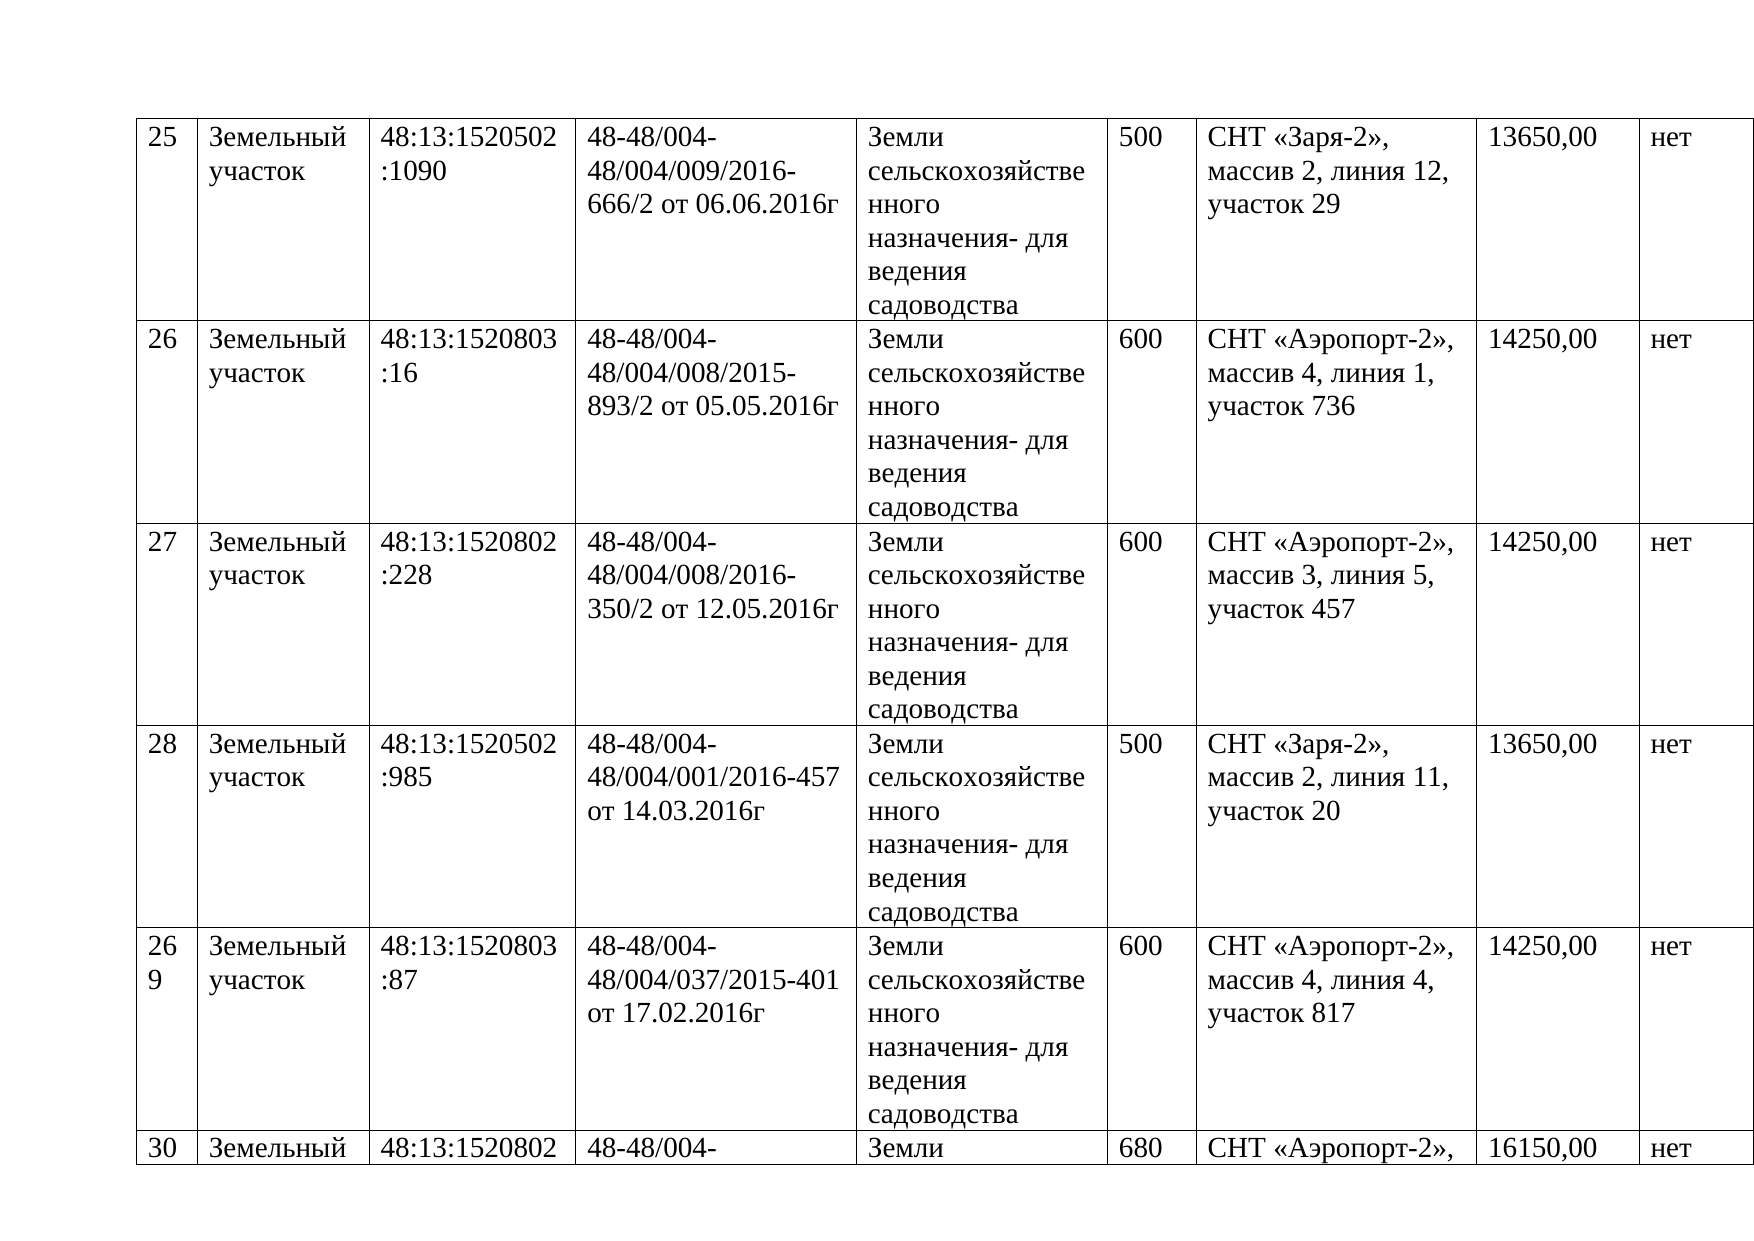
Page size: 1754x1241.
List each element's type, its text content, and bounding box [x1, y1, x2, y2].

table_cell Земельный участок [198, 321, 369, 523]
table_cell СНТ «Аэропорт-2», массив 4, линия 4, участок 817 [1197, 928, 1476, 1129]
table_cell 30 [137, 1131, 197, 1164]
table_cell 48:13:1520502:1090 [370, 119, 575, 320]
table_cell СНТ «Заря-2», массив 2, линия 11, участок 20 [1197, 726, 1476, 927]
table_cell 500 [1108, 726, 1196, 927]
table_cell нет [1640, 726, 1753, 927]
table_cell 48-48/004-48/004/008/2015-893/2 от 05.05.2016г [576, 321, 856, 523]
table_cell нет [1640, 321, 1753, 523]
table_cell 500 [1108, 119, 1196, 320]
table_cell 48:13:1520803:87 [370, 928, 575, 1129]
table_cell Земельный участок [198, 726, 369, 927]
table_cell 13650,00 [1477, 119, 1639, 320]
table_cell 48:13:1520802:148 [370, 1131, 575, 1164]
table_cell Земельный участок [198, 119, 369, 320]
table_cell 13650,00 [1477, 726, 1639, 927]
table_cell 28 [137, 726, 197, 927]
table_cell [1197, 1131, 1476, 1164]
table_cell 600 [1108, 524, 1196, 725]
table_cell нет [1640, 119, 1753, 320]
table_cell нет [1640, 928, 1753, 1129]
table_cell 25 [137, 119, 197, 320]
table_cell нет [1640, 1131, 1753, 1164]
table_cell Земли сельскохозяйственного назначения- для ведения садоводства [857, 321, 1107, 523]
table_cell 600 [1108, 928, 1196, 1129]
table_cell 27 [137, 524, 197, 725]
table_cell 14250,00 [1477, 524, 1639, 725]
table_cell 48-48/004-48/004/037/2015-401 от 17.02.2016г [576, 928, 856, 1129]
table_cell 680 [1108, 1131, 1196, 1164]
table_cell 48:13:1520802:228 [370, 524, 575, 725]
table_cell Земли сельскохозяйственного назначения- для ведения садоводства [857, 726, 1107, 927]
table_cell 600 [1108, 321, 1196, 523]
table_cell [857, 119, 1107, 320]
table_cell 48:13:1520803:16 [370, 321, 575, 523]
table_cell СНТ «Заря-2», массив 2, линия 12, участок 29 [1197, 119, 1476, 320]
table_cell 14250,00 [1477, 928, 1639, 1129]
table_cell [576, 1131, 856, 1164]
table_cell 14250,00 [1477, 321, 1639, 523]
table_cell 48-48/004-48/004/001/2016-457 от 14.03.2016г [576, 726, 856, 927]
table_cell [857, 1131, 1107, 1164]
table_cell 48:13:1520502:985 [370, 726, 575, 927]
table_cell 48-48/004-48/004/009/2016-666/2 от 06.06.2016г [576, 119, 856, 320]
table_cell 26 [137, 321, 197, 523]
table_cell Земли сельскохозяйственного назначения- для ведения садоводства [857, 928, 1107, 1129]
table_cell 48-48/004-48/004/008/2016-350/2 от 12.05.2016г [576, 524, 856, 725]
table_cell СНТ «Аэропорт-2», массив 3, линия 5, участок 457 [1197, 524, 1476, 725]
table_cell 16150,00 [1477, 1131, 1639, 1164]
table_cell 269 [137, 928, 197, 1129]
table_cell Земельный участок [198, 1131, 369, 1164]
table_cell СНТ «Аэропорт-2», массив 4, линия 1, участок 736 [1197, 321, 1476, 523]
table_cell Земельный участок [198, 524, 369, 725]
table_cell Земельный участок [198, 928, 369, 1129]
table_cell нет [1640, 524, 1753, 725]
table_cell Земли сельскохозяйственного назначения- для ведения садоводства [857, 524, 1107, 725]
